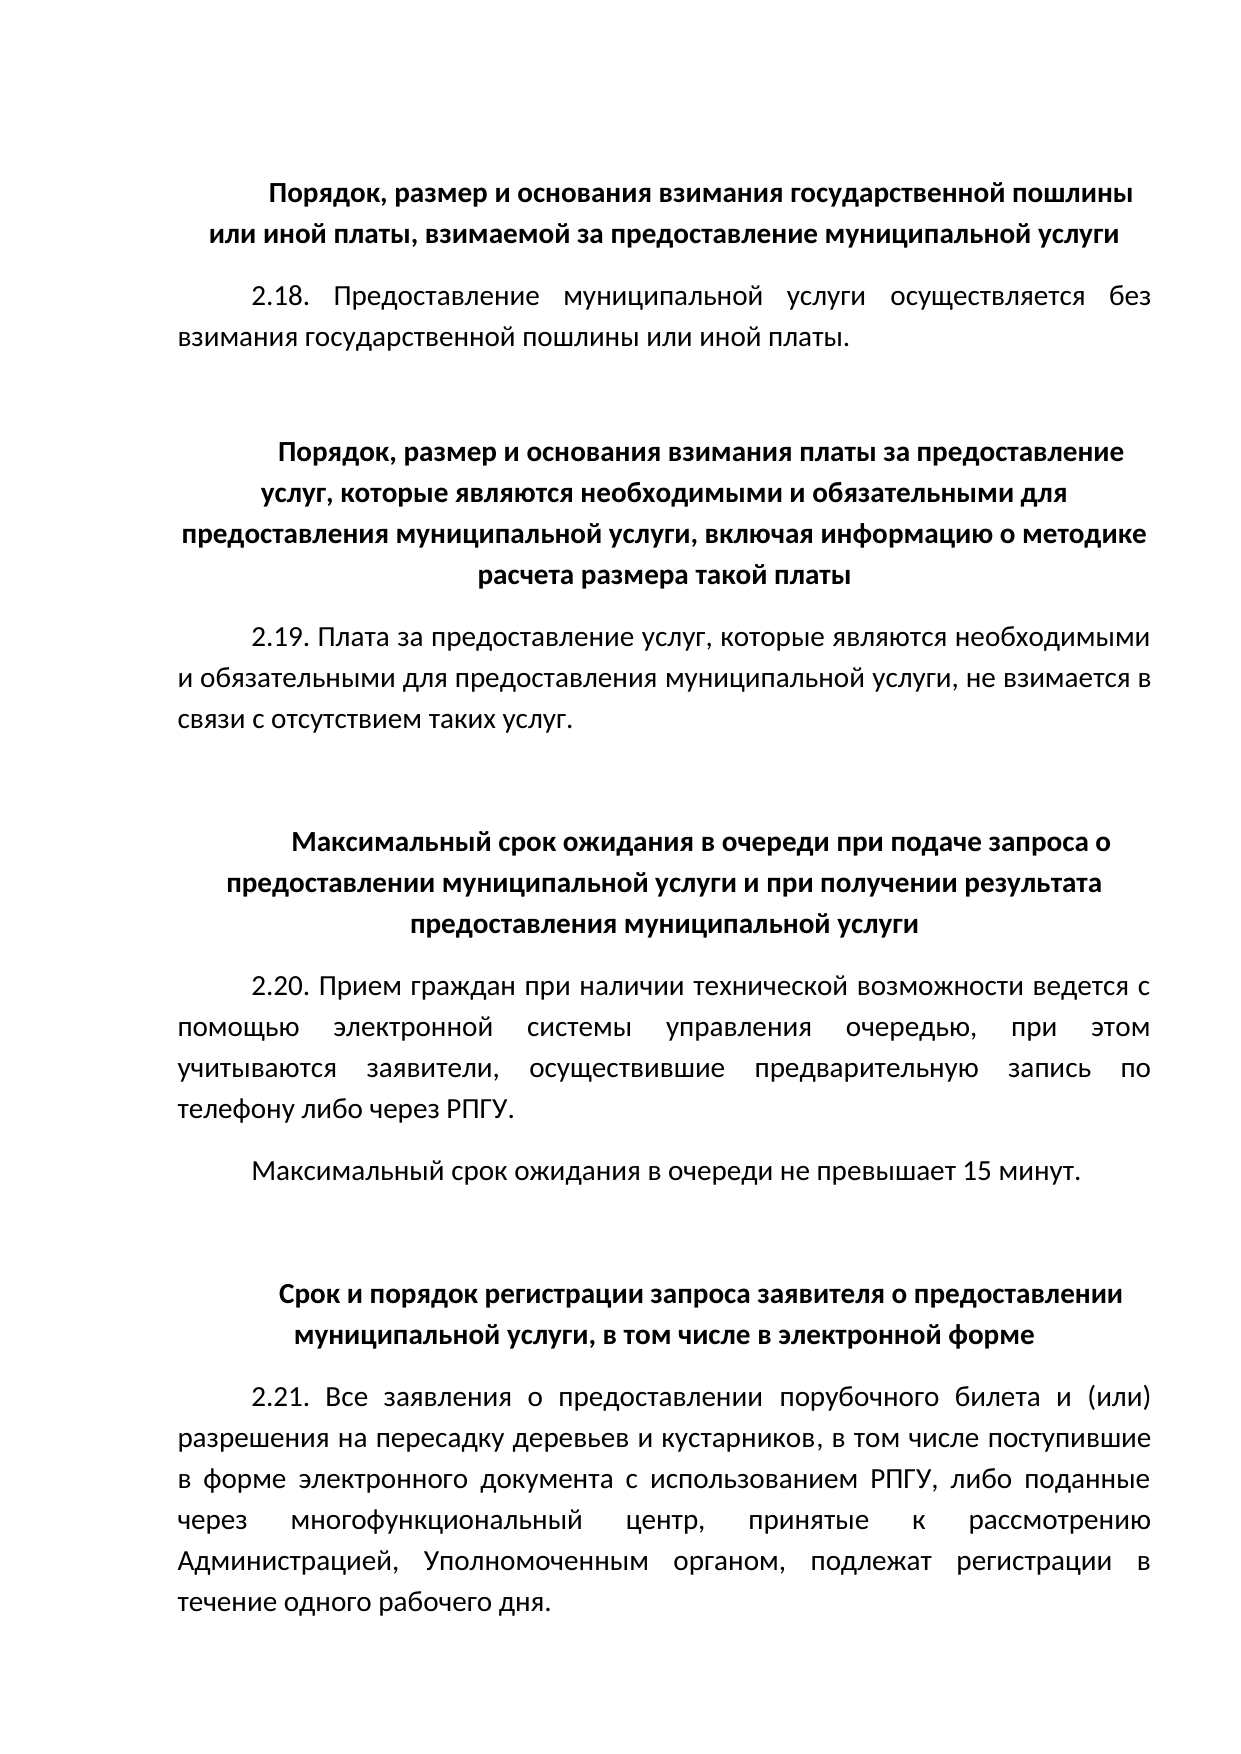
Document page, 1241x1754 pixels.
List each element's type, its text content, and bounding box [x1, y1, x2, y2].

text 2.21. Все заявления о предоставлении порубочного билета и (или) разрешения на пересадку деревьев и кустарников, в том числе поступившие в форме электронного документа с использованием РПГУ, либо поданные через многофункциональный центр, принятые к рассмотрению Администрацией, Уполномоченным органом, подлежат регистрации в течение одного рабочего дня. [177, 1378, 1152, 1618]
text Максимальный срок ожидания в очереди при подаче запроса о предоставлении муниципальной услуги и при получении результата предоставления муниципальной услуги [177, 823, 1152, 941]
text Порядок, размер и основания взимания платы за предоставление услуг, которые являются необходимыми и обязательными для предоставления муниципальной услуги, включая информацию о методике расчета размера такой платы [177, 433, 1152, 592]
text 2.19. Плата за предоставление услуг, которые являются необходимыми и обязательными для предоставления муниципальной услуги, не взимается в связи с отсутствием таких услуг. [177, 618, 1152, 736]
text Максимальный срок ожидания в очереди не превышает 15 минут. [177, 1152, 1152, 1187]
text 2.18. Предоставление муниципальной услуги осуществляется без взимания государственной пошлины или иной платы. [177, 277, 1152, 353]
text Порядок, размер и основания взимания государственной пошлины или иной платы, взимаемой за предоставление муниципальной услуги [177, 174, 1152, 251]
text 2.20. Прием граждан при наличии технической возможности ведется с помощью электронной системы управления очередью, при этом учитываются заявители, осуществившие предварительную запись по телефону либо через РПГУ. [177, 967, 1152, 1126]
text Срок и порядок регистрации запроса заявителя о предоставлении муниципальной услуги, в том числе в электронной форме [177, 1275, 1152, 1352]
